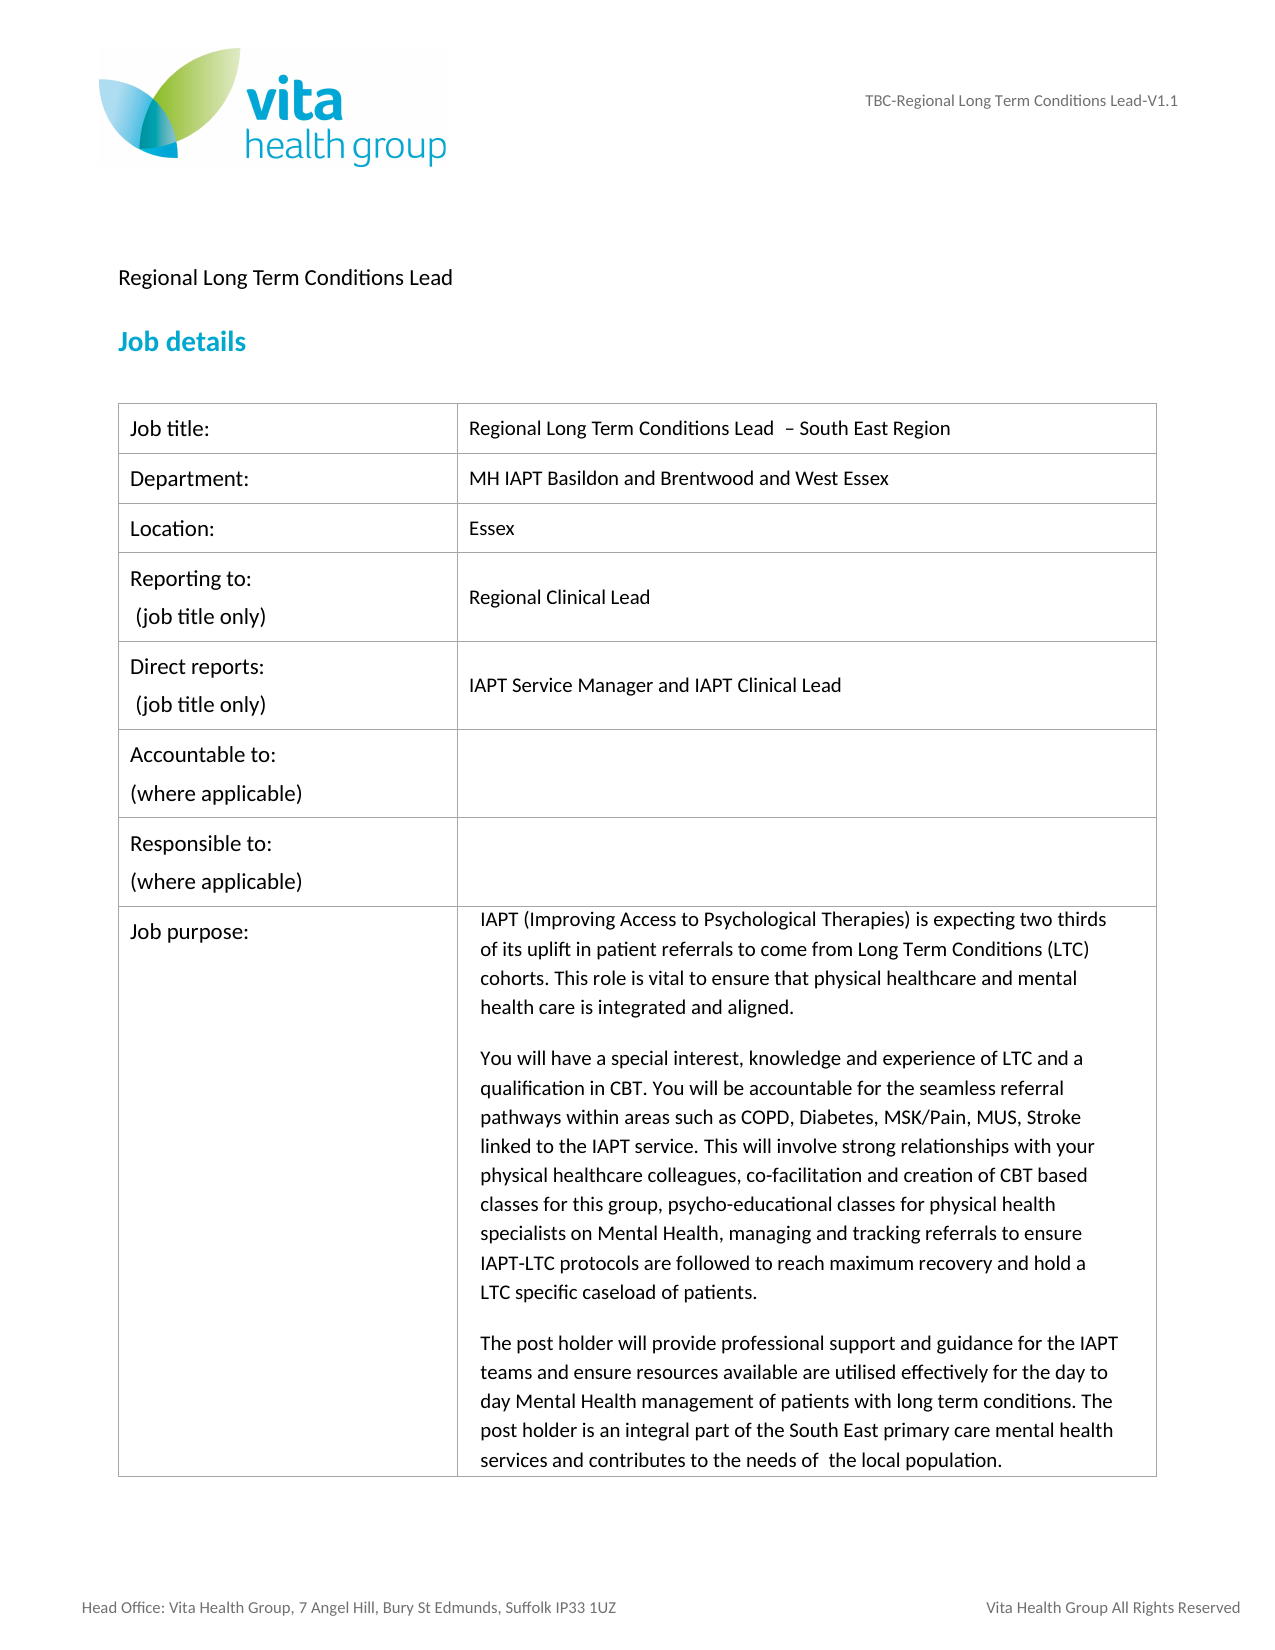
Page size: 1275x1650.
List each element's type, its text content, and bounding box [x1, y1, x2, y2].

table_cell Location: [119, 504, 457, 552]
table_header Regional Long Term Conditions Lead – South East Region [458, 404, 1156, 452]
subtitle Job details [118, 323, 1157, 359]
table_cell Department: [119, 454, 457, 502]
table_cell [458, 730, 1156, 817]
picture [433, 141, 443, 156]
table_header Job title: [119, 404, 457, 452]
table_cell Job purpose: [119, 907, 457, 1476]
table_cell IAPT Service Manager and IAPT Clinical Lead [458, 642, 1156, 729]
picture [99, 48, 446, 167]
table_cell Reporting to: (job title only) [119, 553, 457, 641]
table_cell MH IAPT Basildon and Brentwood and West Essex [458, 454, 1156, 502]
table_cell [458, 907, 1156, 1476]
table_cell Essex [458, 504, 1156, 552]
picture [433, 155, 446, 167]
table_cell Direct reports: (job title only) [119, 642, 457, 729]
table_cell Responsible to: (where applicable) [119, 818, 457, 906]
table_cell Regional Clinical Lead [458, 553, 1156, 641]
picture [357, 140, 367, 155]
table_cell Accountable to: (where applicable) [119, 730, 457, 817]
table_cell [458, 818, 1156, 906]
